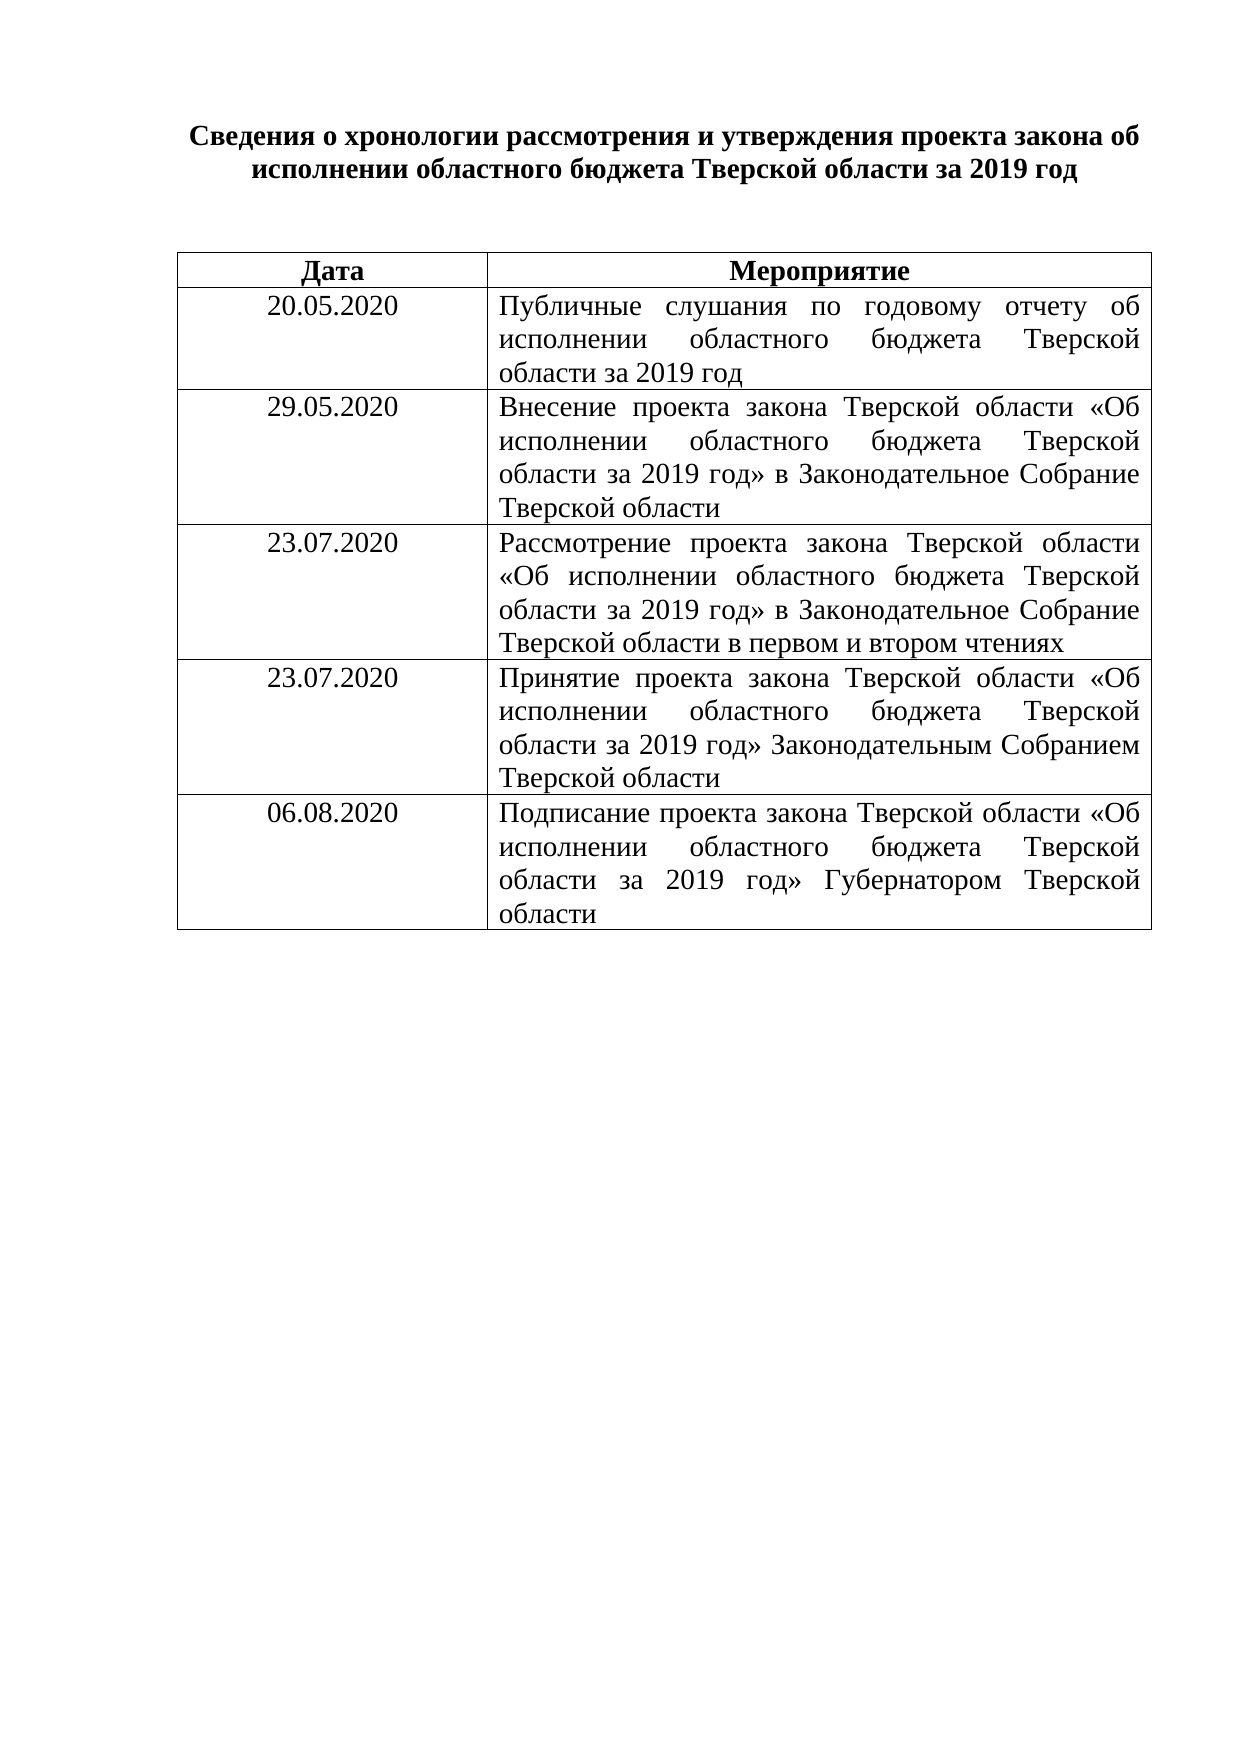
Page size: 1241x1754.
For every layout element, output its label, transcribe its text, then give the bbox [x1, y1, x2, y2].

table_header Мероприятие [488, 253, 1151, 287]
table_cell Подписание проекта закона Тверской области «Об исполнении областного бюджета Тверской области за 2019 год» Губернатором Тверской области [488, 795, 1151, 929]
table_cell 23.07.2020 [178, 525, 487, 659]
table_cell 20.05.2020 [178, 288, 487, 388]
table_header Дата [178, 253, 487, 287]
table_cell Рассмотрение проекта закона Тверской области «Об исполнении областного бюджета Тверской области за 2019 год» в Законодательное Собрание Тверской области в первом и втором чтениях [488, 525, 1151, 659]
table_cell Принятие проекта закона Тверской области «Об исполнении областного бюджета Тверской области за 2019 год» Законодательным Собранием Тверской области [488, 660, 1151, 794]
table_cell Внесение проекта закона Тверской области «Об исполнении областного бюджета Тверской области за 2019 год» в Законодательное Собрание Тверской области [488, 390, 1151, 524]
table_cell Публичные слушания по годовому отчету об исполнении областного бюджета Тверской области за 2019 год [488, 288, 1151, 388]
table_cell 06.08.2020 [178, 795, 487, 929]
text Сведения о хронологии рассмотрения и утверждения проекта закона об исполнении областного бюджета Тверской области за 2019 год [177, 118, 1152, 185]
table_cell 23.07.2020 [178, 660, 487, 794]
table_cell 29.05.2020 [178, 390, 487, 524]
